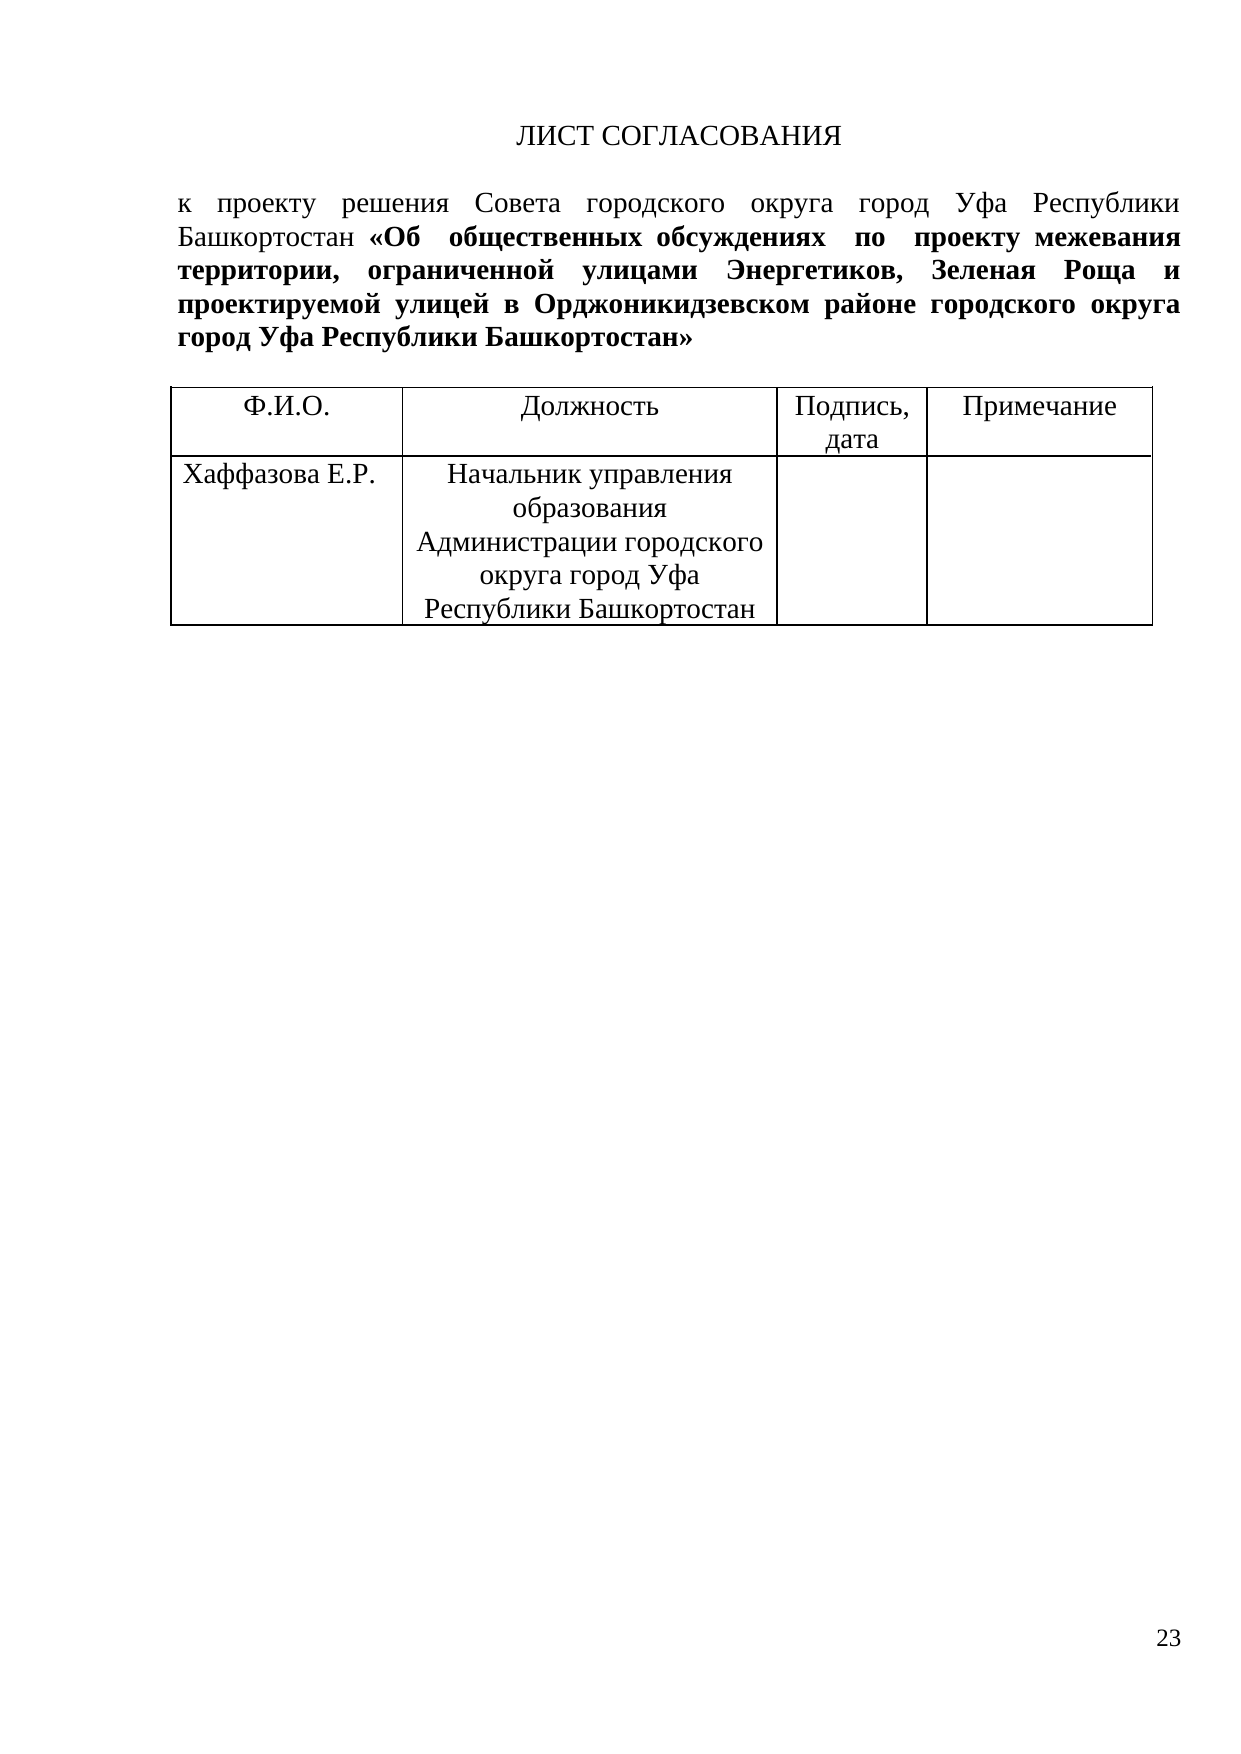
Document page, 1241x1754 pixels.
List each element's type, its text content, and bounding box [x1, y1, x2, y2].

table_header Примечание [928, 388, 1152, 455]
table_header Подпись, дата [778, 388, 926, 455]
table_cell Начальник управления образования Администрации городского округа город Уфа Республики Башкортостан [403, 457, 776, 624]
text ЛИСТ СОГЛАСОВАНИЯ [177, 118, 1181, 152]
table_cell [778, 457, 926, 624]
text к проекту решения Совета городского округа город Уфа Республики Башкортостан «Об общественных обсуждениях по проекту межевания территории, ограниченной улицами Энергетиков, Зеленая Роща и проектируемой улицей в Орджоникидзевском районе городского округа город Уфа Республики Башкортостан» [177, 185, 1181, 353]
table_header Должность [403, 388, 776, 455]
table_cell [928, 455, 1152, 624]
table_header Ф.И.О. [172, 388, 402, 455]
table_cell Хаффазова Е.Р. [172, 457, 402, 624]
